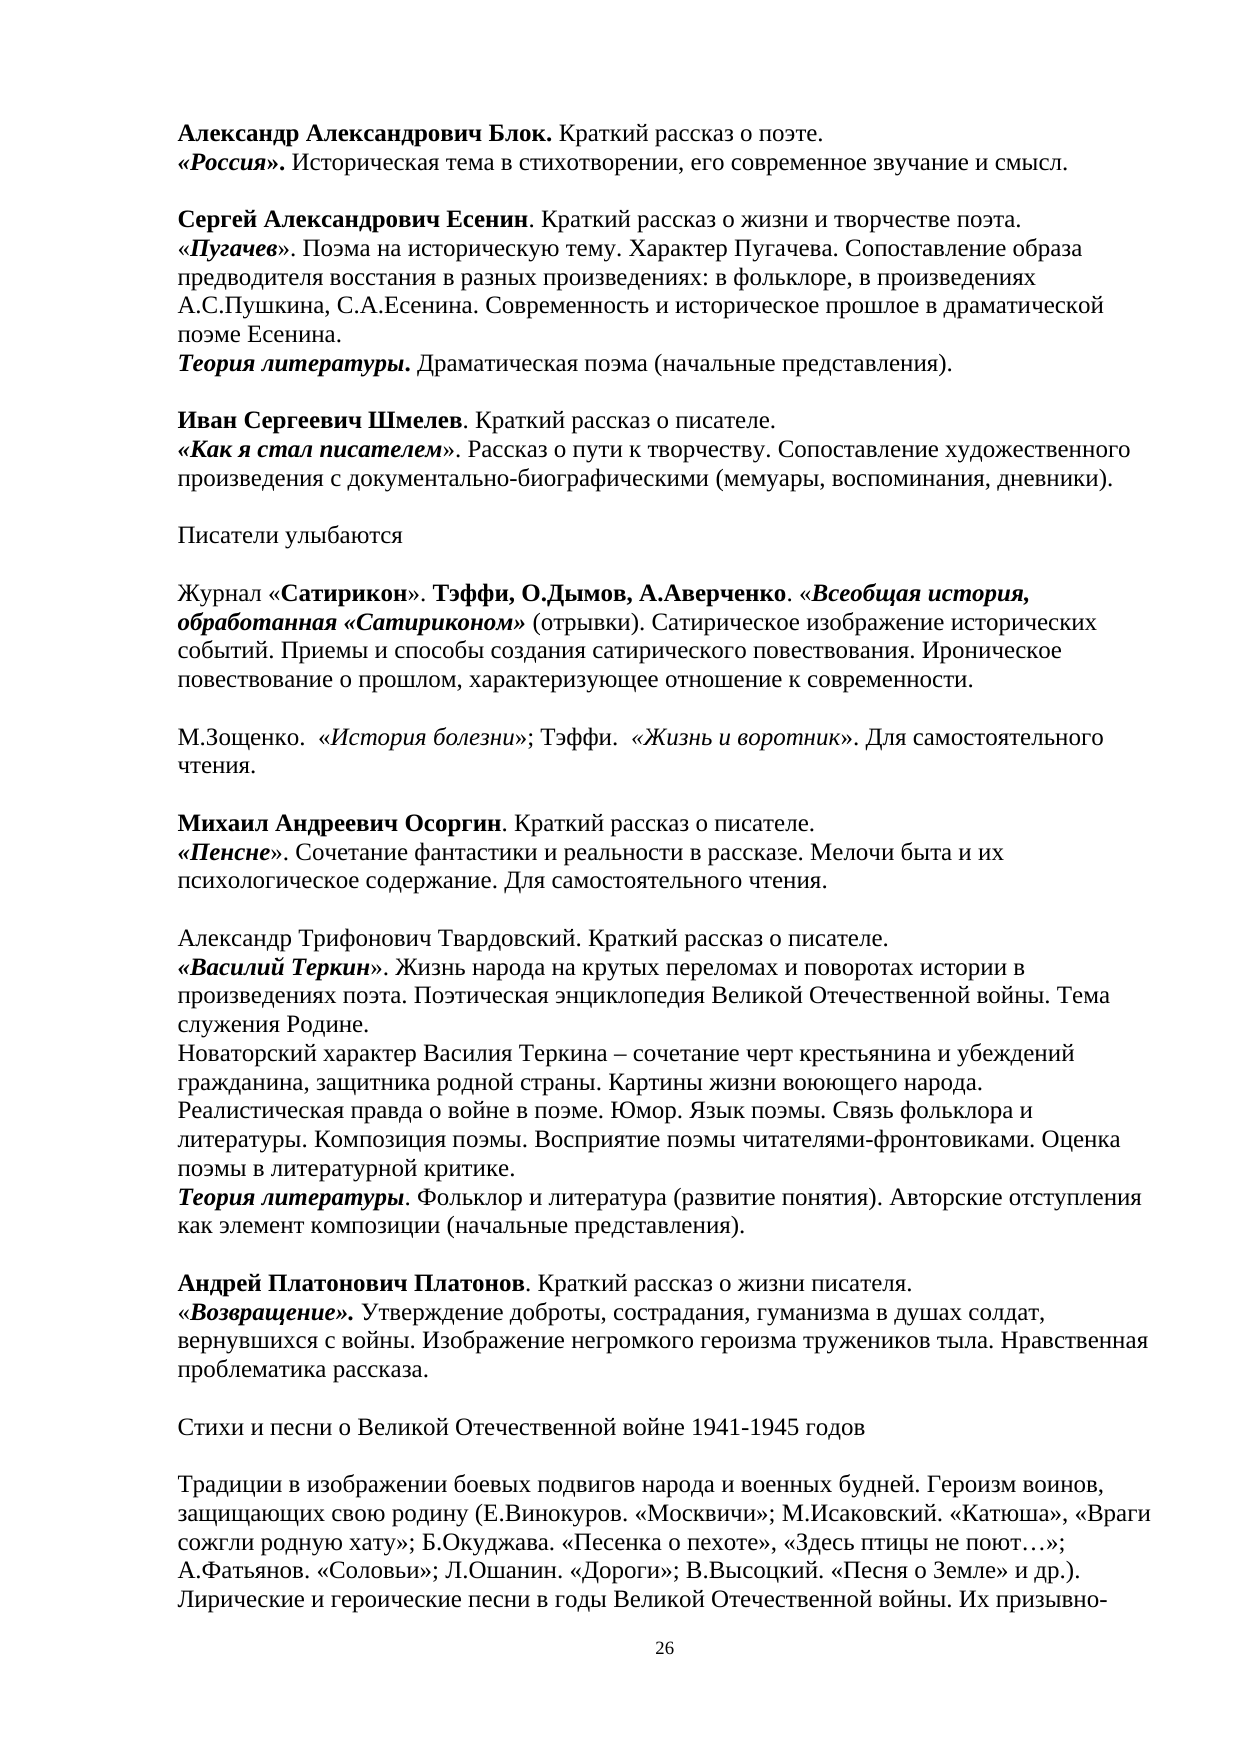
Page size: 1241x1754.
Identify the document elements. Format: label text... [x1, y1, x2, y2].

text М.Зощенко. «История болезни»; Тэффи. «Жизнь и воротник». Для самостоятельного чтения. [177, 722, 1152, 779]
text Писатели улыбаются [177, 521, 1152, 549]
text Александр Александрович Блок. Краткий рассказ о поэте. [177, 118, 1152, 147]
text Новаторский характер Василия Теркина – сочетание черт крестьянина и убеждений гражданина, защитника родной страны. Картины жизни воюющего народа. Реалистическая правда о войне в поэме. Юмор. Язык поэмы. Связь фольклора и литературы. Композиция поэмы. Восприятие поэмы читателями-фронтовиками. Оценка поэмы в литературной критике. [177, 1038, 1152, 1182]
text Иван Сергеевич Шмелев. Краткий рассказ о писателе. [177, 406, 1152, 434]
text «Россия». Историческая тема в стихотворении, его современное звучание и смысл. [177, 147, 1152, 176]
text «Пенсне». Сочетание фантастики и реальности в рассказе. Мелочи быта и их психологическое содержание. Для самостоятельного чтения. [177, 837, 1152, 894]
text Андрей Платонович Платонов. Краткий рассказ о жизни писателя. [177, 1268, 1152, 1297]
text «Пугачев». Поэма на историческую тему. Характер Пугачева. Сопоставление образа предводителя восстания в разных произведениях: в фольклоре, в произведениях А.С.Пушкина, С.А.Есенина. Современность и историческое прошлое в драматической поэме Есенина. [177, 233, 1152, 348]
text Журнал «Сатирикон». Тэффи, О.Дымов, А.Аверченко. «Всеобщая история, обработанная «Сатириконом» (отрывки). Сатирическое изображение исторических событий. Приемы и способы создания сатирического повествования. Ироническое повествование о прошлом, характеризующее отношение к современности. [177, 578, 1152, 693]
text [177, 1469, 1152, 1613]
text Александр Трифонович Твардовский. Краткий рассказ о писателе. [177, 923, 1152, 952]
text Теория литературы. Фольклор и литература (развитие понятия). Авторские отступления как элемент композиции (начальные представления). [177, 1182, 1152, 1239]
text «Возвращение». Утверждение доброты, сострадания, гуманизма в душах солдат, вернувшихся с войны. Изображение негромкого героизма тружеников тыла. Нравственная проблематика рассказа. [177, 1297, 1152, 1383]
text Стихи и песни о Великой Отечественной войне 1941-1945 годов [177, 1412, 1152, 1441]
text «Василий Теркин». Жизнь народа на крутых переломах и поворотах истории в произведениях поэта. Поэтическая энциклопедия Великой Отечественной войны. Тема служения Родине. [177, 952, 1152, 1038]
text Теория литературы. Драматическая поэма (начальные представления). [177, 348, 1152, 377]
text Михаил Андреевич Осоргин. Краткий рассказ о писателе. [177, 808, 1152, 837]
text Сергей Александрович Есенин. Краткий рассказ о жизни и творчестве поэта. [177, 204, 1152, 233]
text «Как я стал писателем». Рассказ о пути к творчеству. Сопоставление художественного произведения с документально-биографическими (мемуары, воспоминания, дневники). [177, 434, 1152, 492]
